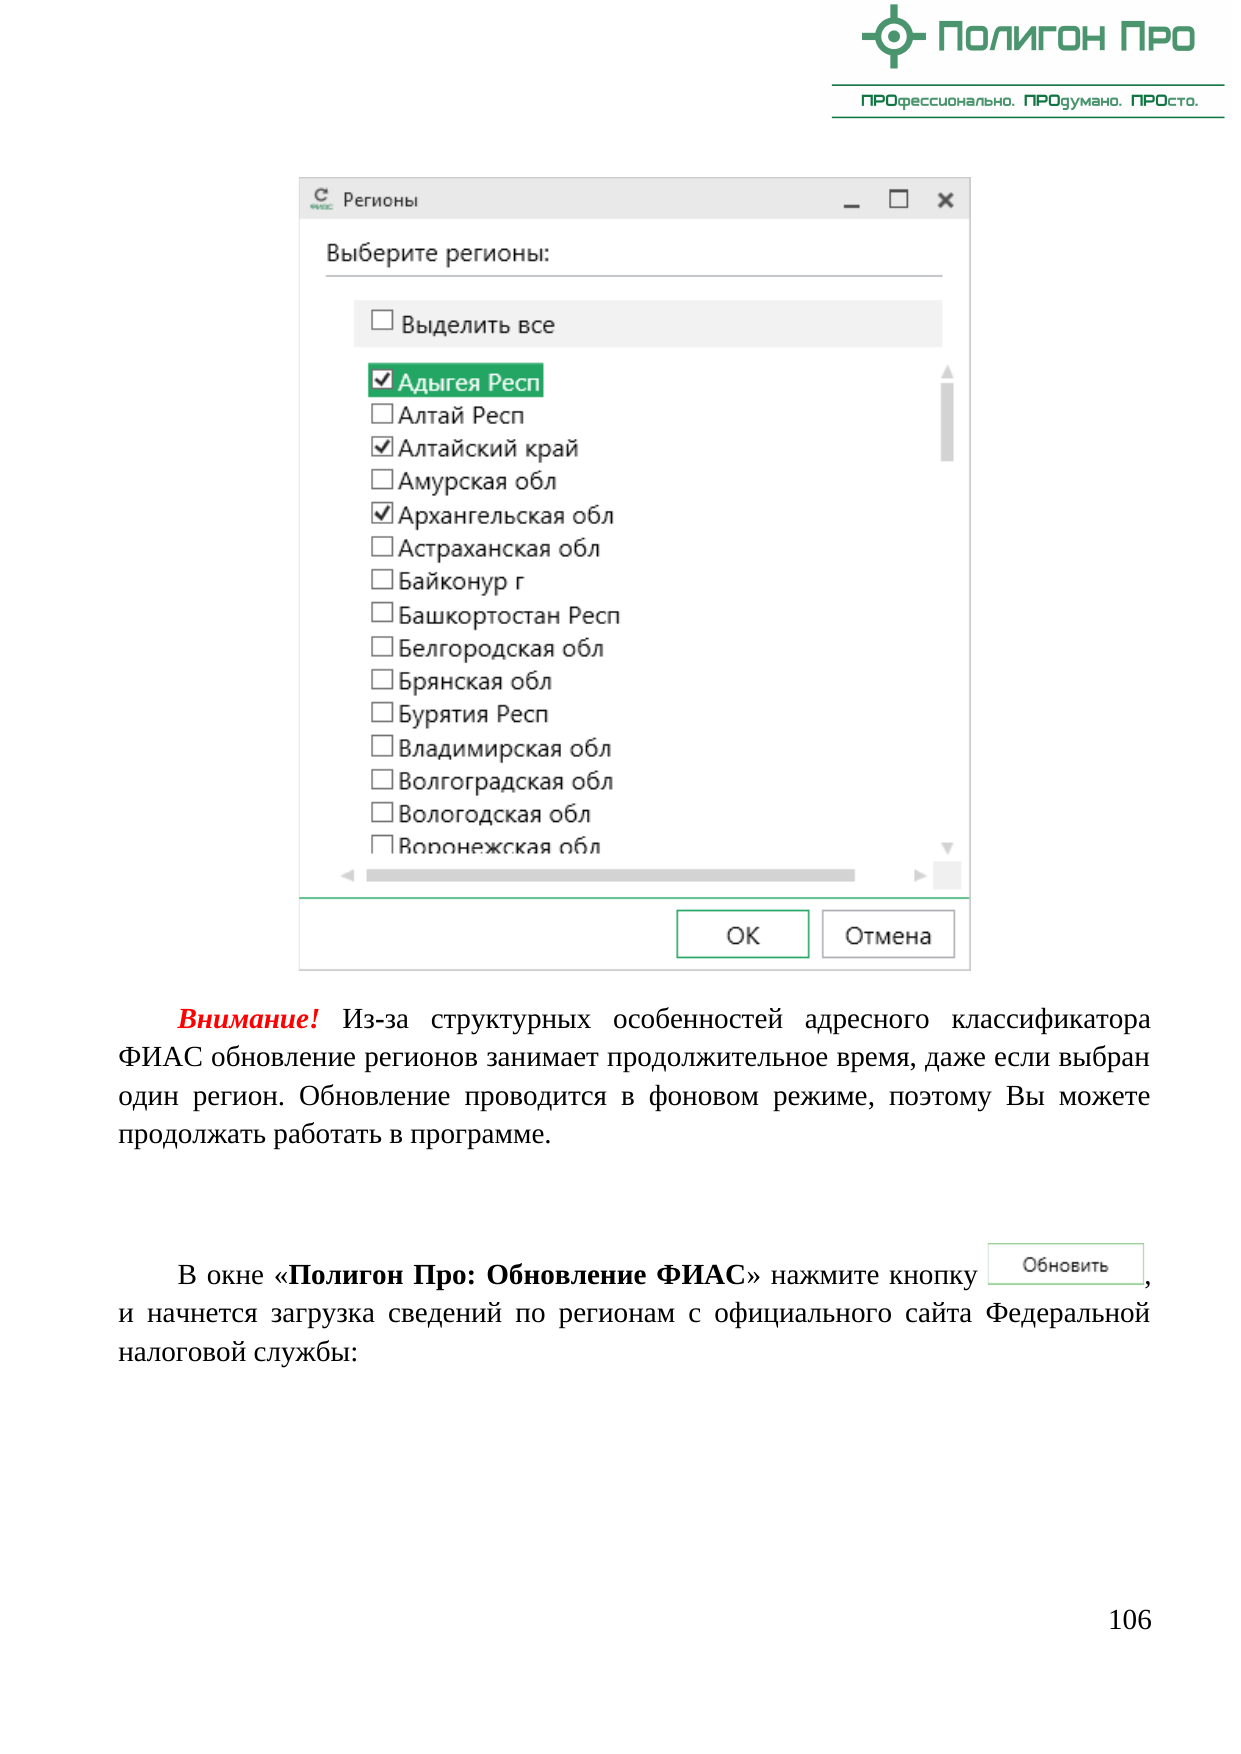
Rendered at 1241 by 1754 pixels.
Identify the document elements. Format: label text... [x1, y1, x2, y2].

picture [298, 177, 971, 971]
picture [820, 0, 1234, 120]
picture [987, 1243, 1145, 1285]
text В окне «Полигон Про: Обновление ФИАС» нажмите кнопку , и начнется загрузка сведений по регионам с официального сайта Федеральной налоговой службы: [118, 1244, 1152, 1368]
text Внимание! Из-за структурных особенностей адресного классификатора ФИАС обновление регионов занимает продолжительное время, даже если выбран один регион. Обновление проводится в фоновом режиме, поэтому Вы можете продолжать работать в программе. [118, 1001, 1152, 1150]
